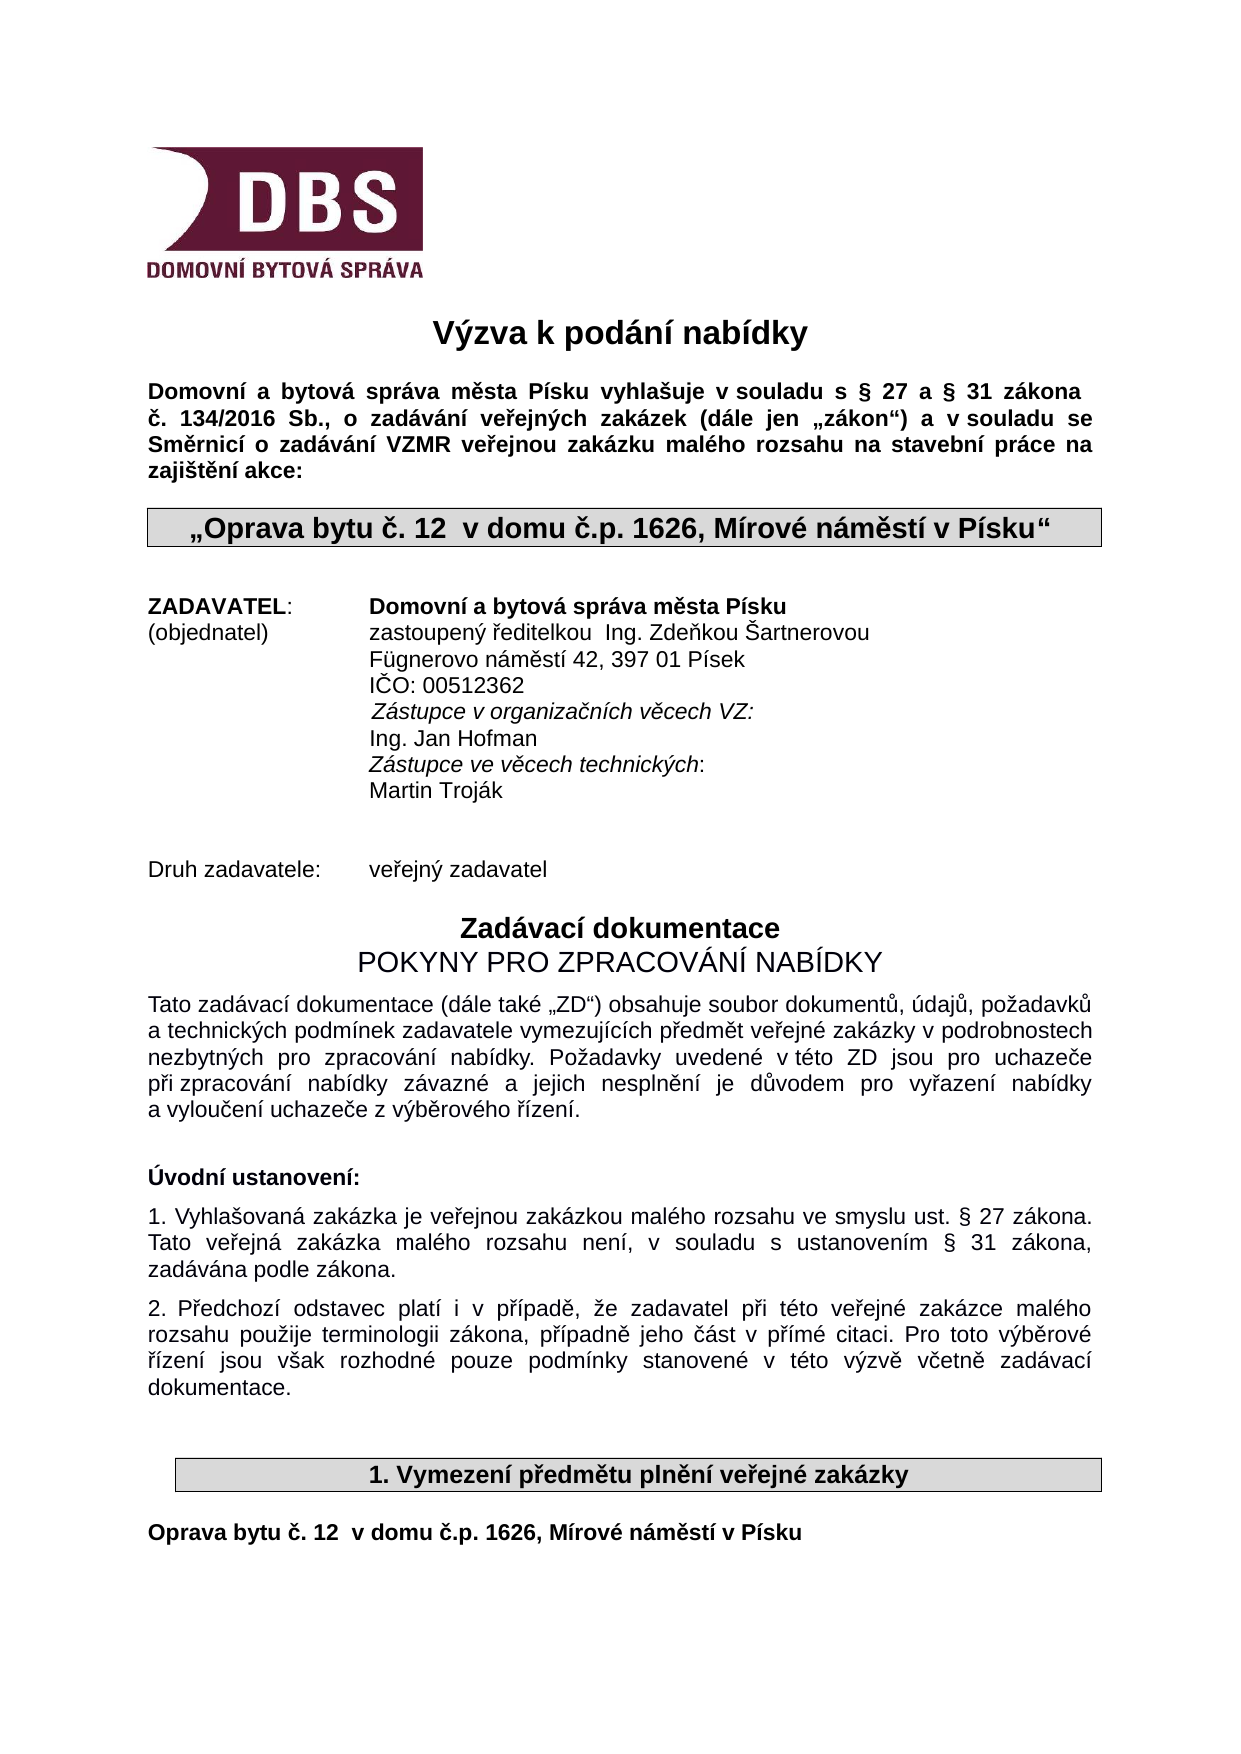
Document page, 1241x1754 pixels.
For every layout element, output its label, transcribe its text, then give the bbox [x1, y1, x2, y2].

text Martin Troják [369, 777, 1093, 804]
text Druh zadavatele: veřejný zadavatel [148, 856, 1093, 883]
text Úvodní ustanovení: [148, 1164, 1093, 1190]
picture [147, 147, 423, 278]
title POKYNY PRO ZPRACOVÁNÍ NABÍDKY [148, 945, 1093, 978]
text Výzva k podání nabídky [148, 313, 1093, 352]
text (objednatel) zastoupený ředitelkou Ing. Zdeňkou Šartnerovou [148, 619, 1093, 646]
text Zástupce v organizačních věcech VZ: [295, 698, 1093, 724]
text Domovní a bytová správa města Písku vyhlašuje v souladu s § § 31 zákona č. 134/2016 Sb., o zadávání veřejných zakázek (dále jen „zákon“) a v souladu se Směrnicí o zadávání VZMR veřejnou zakázku malého rozsahu na stavební práce na zajištění akce: [148, 378, 1093, 483]
text Zadávací dokumentace [148, 911, 1093, 945]
text Tato zadávací dokumentace (dále také „ZD“) obsahuje soubor dokumentů, údajů, požadavků a technických podmínek zadavatele vymezujících předmět veřejné zakázky v podrobnostech nezbytných pro zpracování nabídky. Požadavky uvedené v této ZD jsou pro uchazeče při zpracování nabídky závazné a jejich nesplnění je důvodem pro vyřazení nabídky a vyloučení uchazeče z výběrového řízení. [148, 991, 1093, 1123]
subtitle „Oprava bytu č. 12 v domu č.p. 1626, Mírové náměstí v Písku“ [148, 509, 1101, 546]
text Zástupce ve věcech technických: [369, 751, 1093, 777]
text IČO: 00512362 [148, 672, 1093, 698]
text ZADAVATEL: Domovní a bytová správa města Písku [148, 593, 1093, 619]
text Oprava bytu č. 12 v domu č.p. 1626, Mírové náměstí v Písku [148, 1519, 1093, 1545]
text Fügnerovo náměstí 42, 397 01 Písek [148, 646, 1093, 672]
subtitle 1. Vymezení předmětu plnění veřejné zakázky [176, 1459, 1101, 1491]
text 2. Předchozí odstavec platí i v případě, že zadavatel při této veřejné zakázce malého rozsahu použije terminologii zákona, případně jeho část v přímé citaci. Pro toto výběrové řízení jsou však rozhodné pouze podmínky stanovené v této výzvě včetně zadávací dokumentace. [148, 1294, 1093, 1400]
text Ing. Jan Hofman [295, 724, 1093, 751]
text 1. Vyhlašovaná zakázka je veřejnou zakázkou malého rozsahu ve smyslu ust. § 27 zákona. Tato veřejná zakázka malého rozsahu není, v souladu s ustanovením § 31 zákona, zadávána podle zákona. [148, 1203, 1093, 1282]
